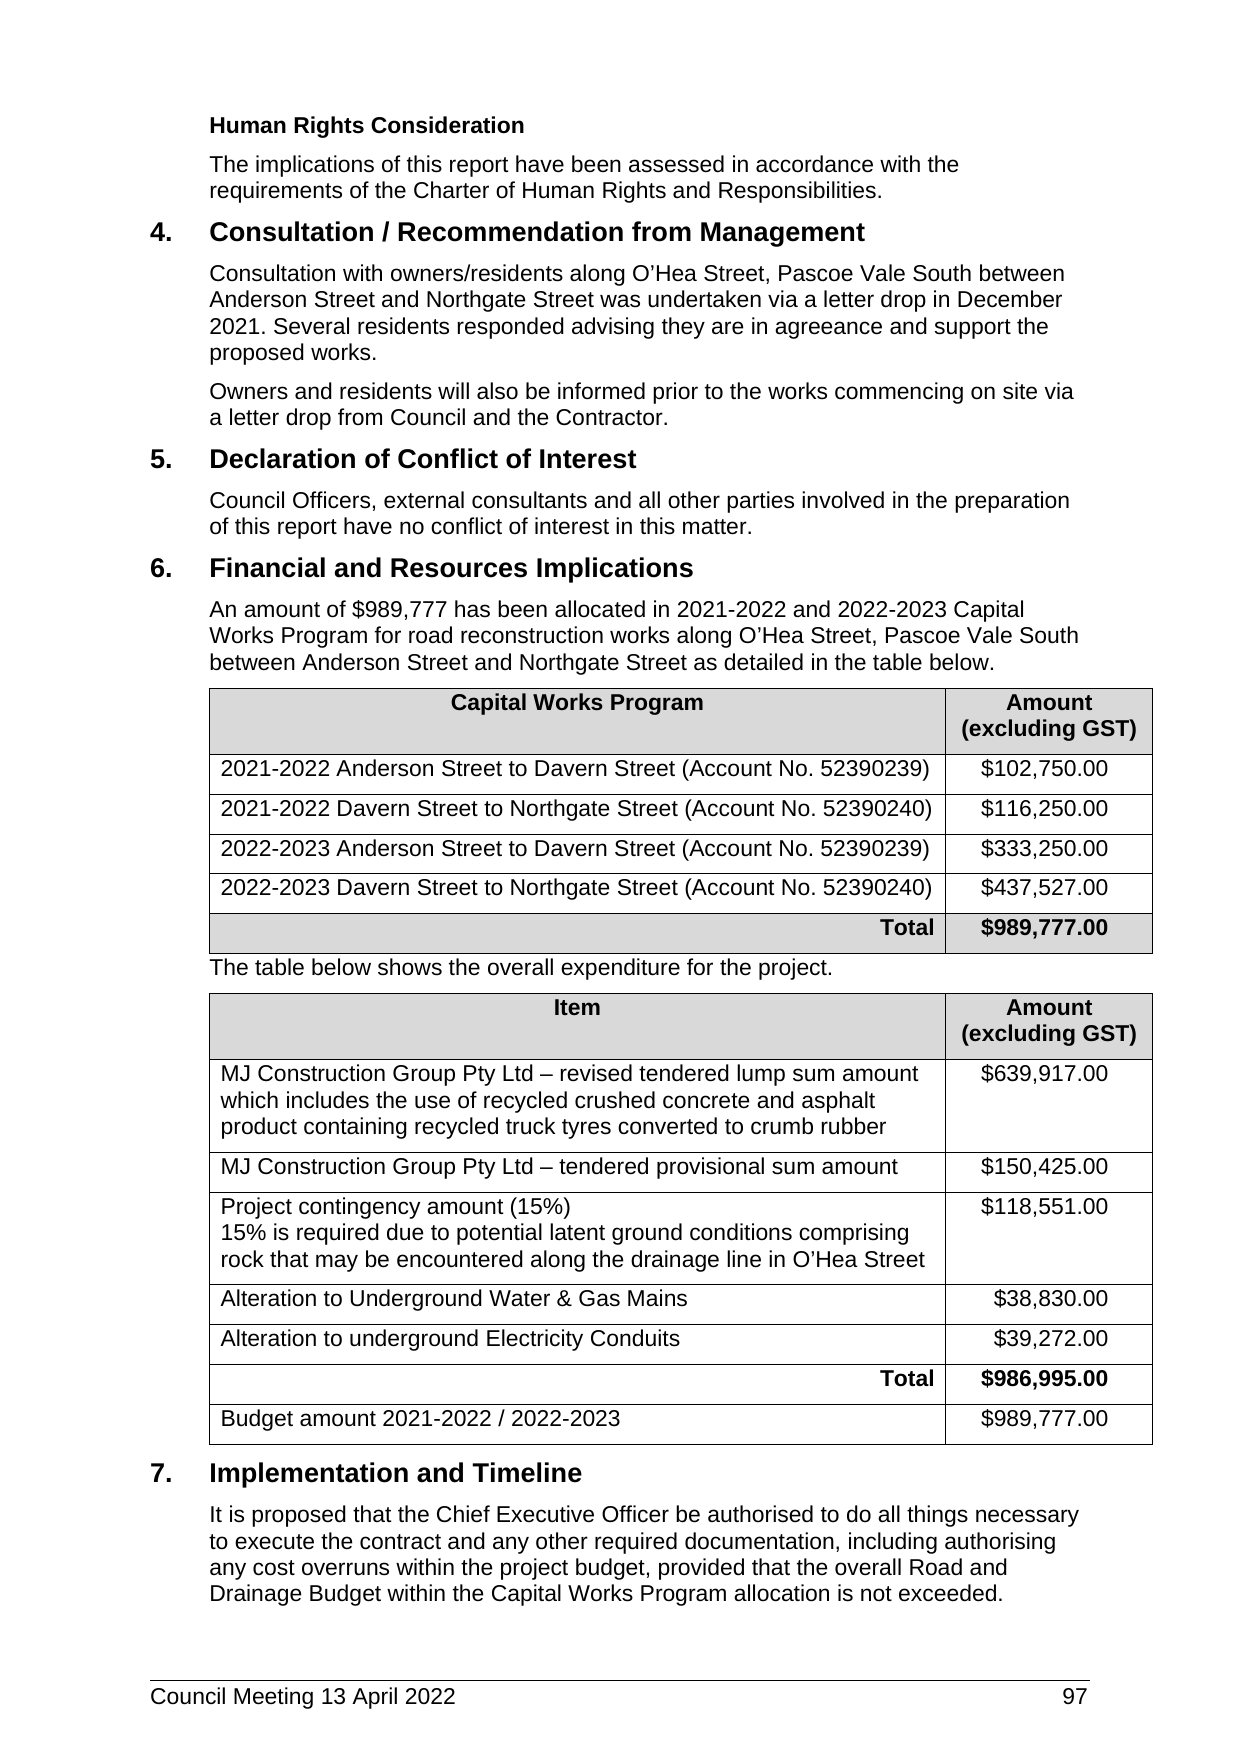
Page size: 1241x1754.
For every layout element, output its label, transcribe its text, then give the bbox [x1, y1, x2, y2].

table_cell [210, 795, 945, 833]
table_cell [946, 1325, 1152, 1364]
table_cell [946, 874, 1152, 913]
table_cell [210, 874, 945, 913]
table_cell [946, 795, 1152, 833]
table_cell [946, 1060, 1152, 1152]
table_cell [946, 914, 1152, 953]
text Council Officers, external consultants and all other parties involved in the preparation of this report have no conflict of interest in this matter. [209, 487, 1090, 539]
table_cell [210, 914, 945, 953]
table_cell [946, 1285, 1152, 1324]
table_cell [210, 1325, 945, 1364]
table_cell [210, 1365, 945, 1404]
text Owners and residents will also be informed prior to the works commencing on site via a letter drop from Council and the Contractor. [209, 378, 1090, 431]
text Consultation with owners/residents along O’Hea Street, Pascoe Vale South between Anderson Street and Northgate Street was undertaken via a letter drop in December 2021. Several residents responded advising they are in agreeance and support the proposed works. [209, 260, 1090, 365]
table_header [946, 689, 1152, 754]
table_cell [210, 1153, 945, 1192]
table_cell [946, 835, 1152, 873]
text It is proposed that the Chief Executive Officer be authorised to do all things necessary to execute the contract and any other required documentation, including authorising any cost overruns within the project budget, provided that the overall Road and Drainage Budget within the Capital Works Program allocation is not exceeded. [209, 1501, 1090, 1607]
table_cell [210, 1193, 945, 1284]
text An amount of $989,777 has been allocated in 2021-2022 and 2022-2023 Capital Works Program for road reconstruction works along O’Hea Street, Pascoe Vale South between Anderson Street and Northgate Street as detailed in the table below. [209, 596, 1090, 675]
subtitle 4. Consultation / Recommendation from Management [150, 216, 1090, 247]
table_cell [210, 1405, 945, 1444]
subtitle 7. Implementation and Timeline [150, 1457, 1090, 1489]
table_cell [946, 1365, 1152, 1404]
subtitle 5. Declaration of Conflict of Interest [150, 443, 1090, 474]
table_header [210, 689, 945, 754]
subtitle Human Rights Consideration [209, 112, 1090, 138]
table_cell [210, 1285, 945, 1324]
text The implications of this report have been assessed in accordance with the requirements of the Charter of Human Rights and Responsibilities. [209, 151, 1090, 204]
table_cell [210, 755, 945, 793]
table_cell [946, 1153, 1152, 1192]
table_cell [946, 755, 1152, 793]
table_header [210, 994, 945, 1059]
subtitle 6. Financial and Resources Implications [150, 552, 1090, 583]
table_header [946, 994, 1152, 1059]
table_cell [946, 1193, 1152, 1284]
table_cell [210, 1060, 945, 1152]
text The table below shows the overall expenditure for the project. [209, 954, 1090, 981]
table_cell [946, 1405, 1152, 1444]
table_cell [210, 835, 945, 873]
